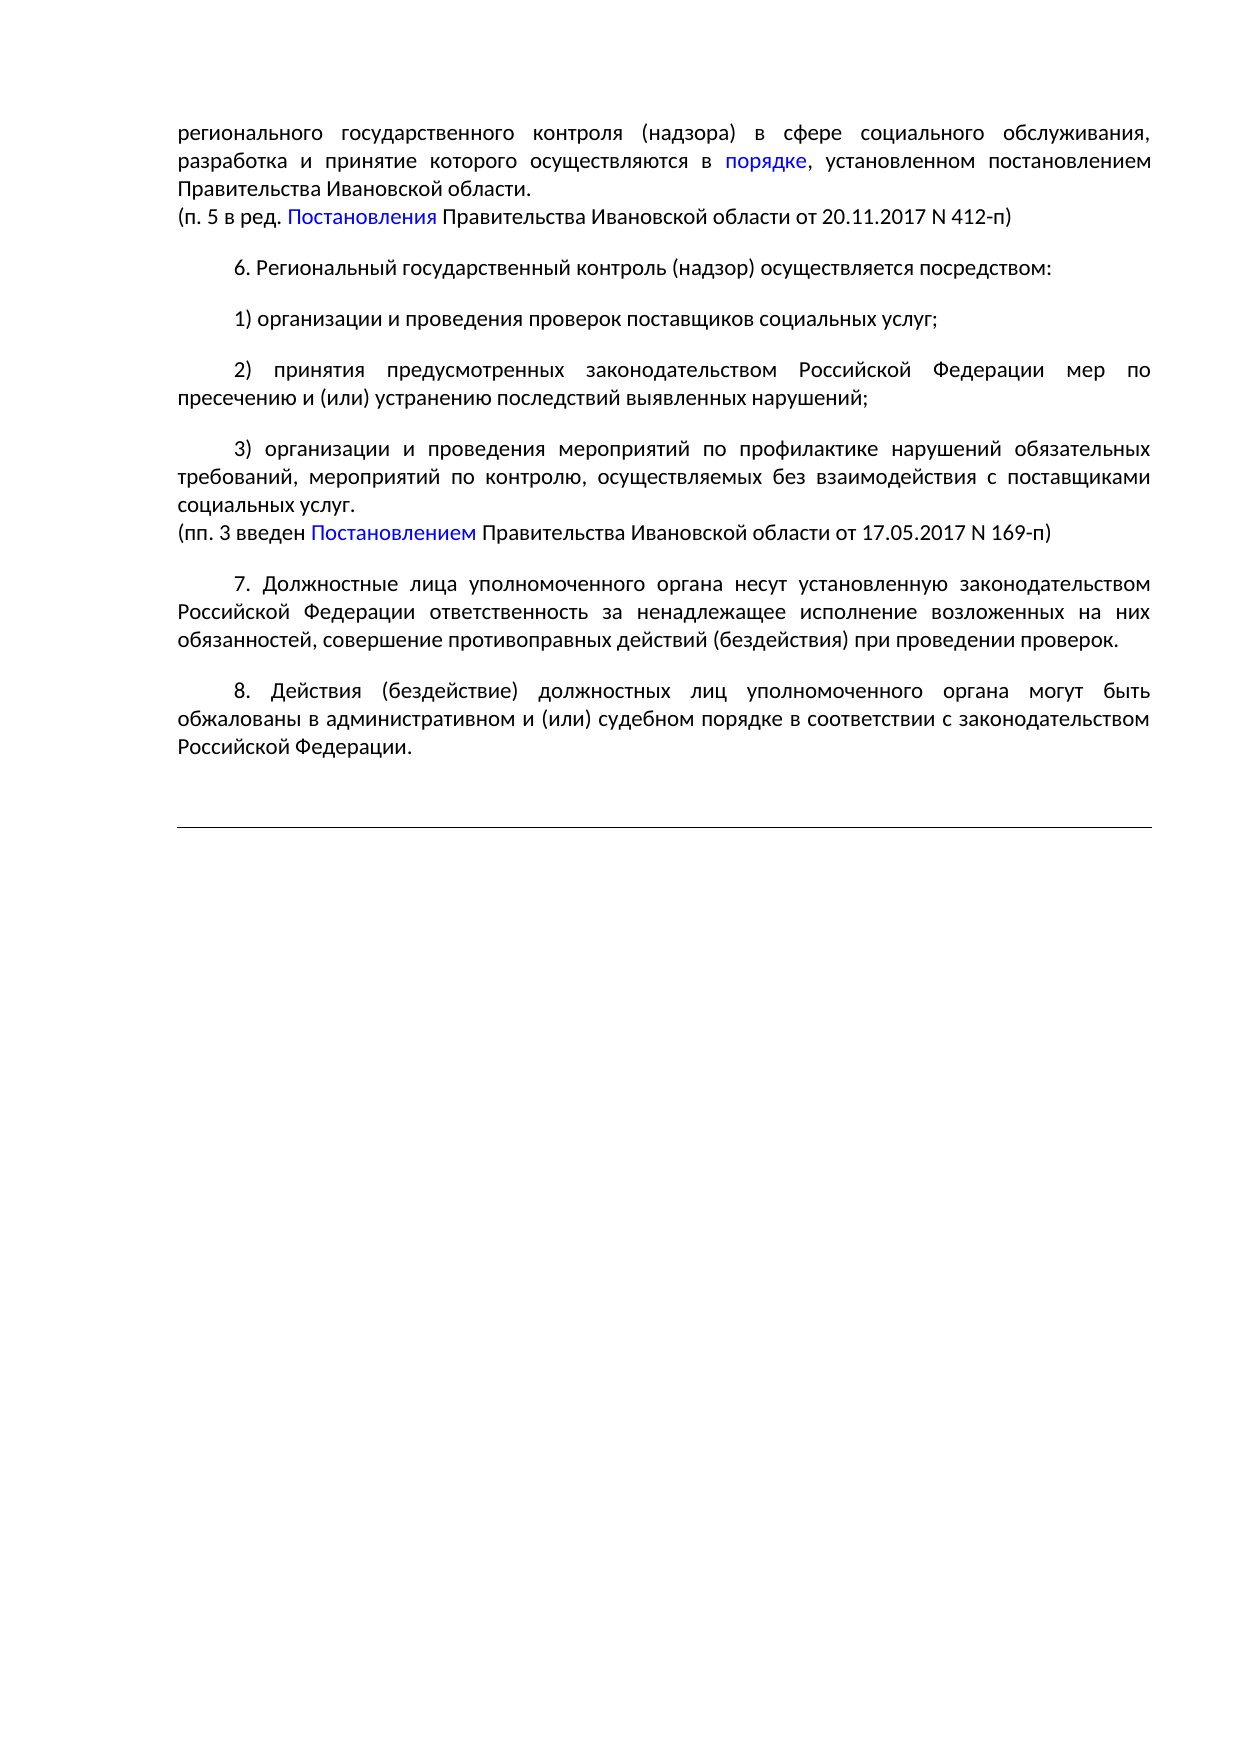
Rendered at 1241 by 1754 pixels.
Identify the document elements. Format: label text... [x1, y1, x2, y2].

text (пп. 3 введен Постановлением Правительства Ивановской области от 17.05.2017 N 169-п) [177, 518, 1152, 546]
text 8. Действия (бездействие) должностных лиц уполномоченного органа могут быть обжалованы в административном и (или) судебном порядке в соответствии с законодательством Российской Федерации. [177, 676, 1152, 760]
text 6. Региональный государственный контроль (надзор) осуществляется посредством: [177, 253, 1152, 281]
text 2) принятия предусмотренных законодательством Российской Федерации мер по пресечению и (или) устранению последствий выявленных нарушений; [177, 355, 1152, 411]
text 1) организации и проведения проверок поставщиков социальных услуг; [177, 304, 1152, 332]
text 7. Должностные лица уполномоченного органа несут установленную законодательством Российской Федерации ответственность за ненадлежащее исполнение возложенных на них обязанностей, совершение противоправных действий (бездействия) при проведении проверок. [177, 569, 1152, 653]
text (п. 5 в ред. Постановления Правительства Ивановской области от 20.11.2017 N 412-п) [177, 202, 1152, 230]
text 3) организации и проведения мероприятий по профилактике нарушений обязательных требований, мероприятий по контролю, осуществляемых без взаимодействия с поставщиками социальных услуг. [177, 434, 1152, 518]
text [177, 118, 1152, 202]
